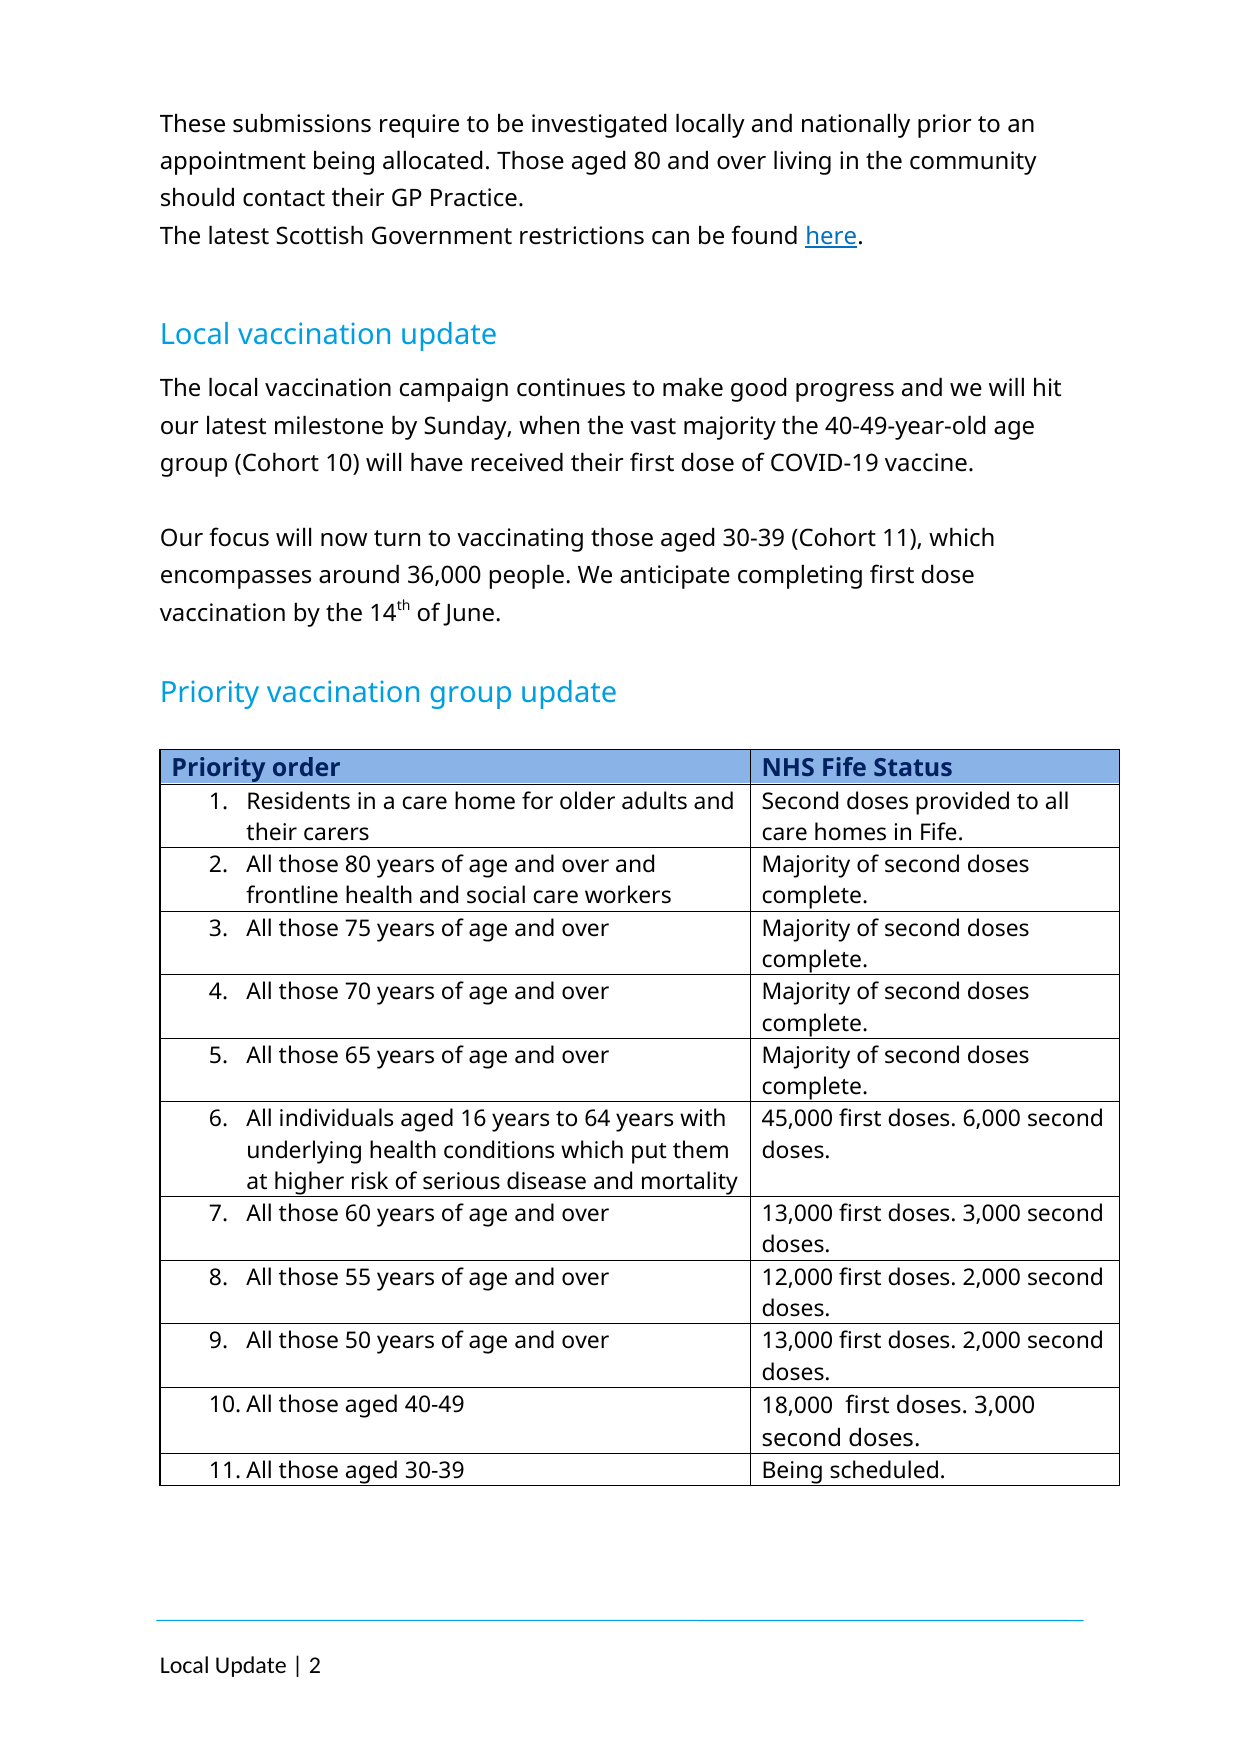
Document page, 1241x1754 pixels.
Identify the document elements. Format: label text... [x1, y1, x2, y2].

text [159, 106, 1081, 214]
table_cell 13,000 first doses. 2,000 second doses. [751, 1324, 1119, 1387]
text The latest Scottish Government restrictions can be found here. [159, 218, 1081, 251]
table_cell Residents in a care home for older adults and their carers [161, 785, 750, 847]
table_cell Majority of second doses complete. [751, 975, 1119, 1038]
table_cell All those 50 years of age and over [161, 1324, 750, 1387]
subtitle Local vaccination update [159, 313, 1081, 353]
table_cell All those aged 40-49 [161, 1388, 750, 1453]
table_header Priority order [161, 750, 750, 783]
table_cell Majority of second doses complete. [751, 912, 1119, 974]
table_cell All those aged 30-39 [161, 1454, 750, 1485]
table_cell All those 80 years of age and over and frontline health and social care workers [161, 848, 750, 911]
table_cell All those 70 years of age and over [161, 975, 750, 1038]
table_header NHS Fife Status [751, 750, 1119, 783]
table_cell All those 65 years of age and over [161, 1039, 750, 1101]
table_cell 13,000 first doses. 3,000 second doses. [751, 1197, 1119, 1259]
table_cell All those 55 years of age and over [161, 1261, 750, 1323]
table_cell All individuals aged 16 years to 64 years with underlying health conditions which put them at higher risk of serious disease and mortality [161, 1102, 750, 1196]
table_cell Majority of second doses complete. [751, 1039, 1119, 1101]
table_cell 18,000 first doses. 3,000 second doses. [751, 1388, 1119, 1453]
table_cell Being scheduled. [751, 1454, 1119, 1485]
table_cell 12,000 first doses. 2,000 second doses. [751, 1261, 1119, 1323]
table_cell All those 60 years of age and over [161, 1197, 750, 1259]
table_cell 45,000 first doses. 6,000 second doses. [751, 1102, 1119, 1196]
table_cell Second doses provided to all care homes in Fife. [751, 785, 1119, 847]
table_cell All those 75 years of age and over [161, 912, 750, 974]
text Priority vaccination group update [159, 633, 1081, 711]
table_cell Majority of second doses complete. [751, 848, 1119, 911]
text Our focus will now turn to vaccinating those aged 30-39 (Cohort 11), which encompasses around 36,000 people. We anticipate completing first dose vaccination by the 14th of June. [159, 521, 1081, 628]
text The local vaccination campaign continues to make good progress and we will hit our latest milestone by Sunday, when the vast majority the 40-49-year-old age group (Cohort 10) will have received their first dose of COVID-19 vaccine. [159, 371, 1081, 479]
